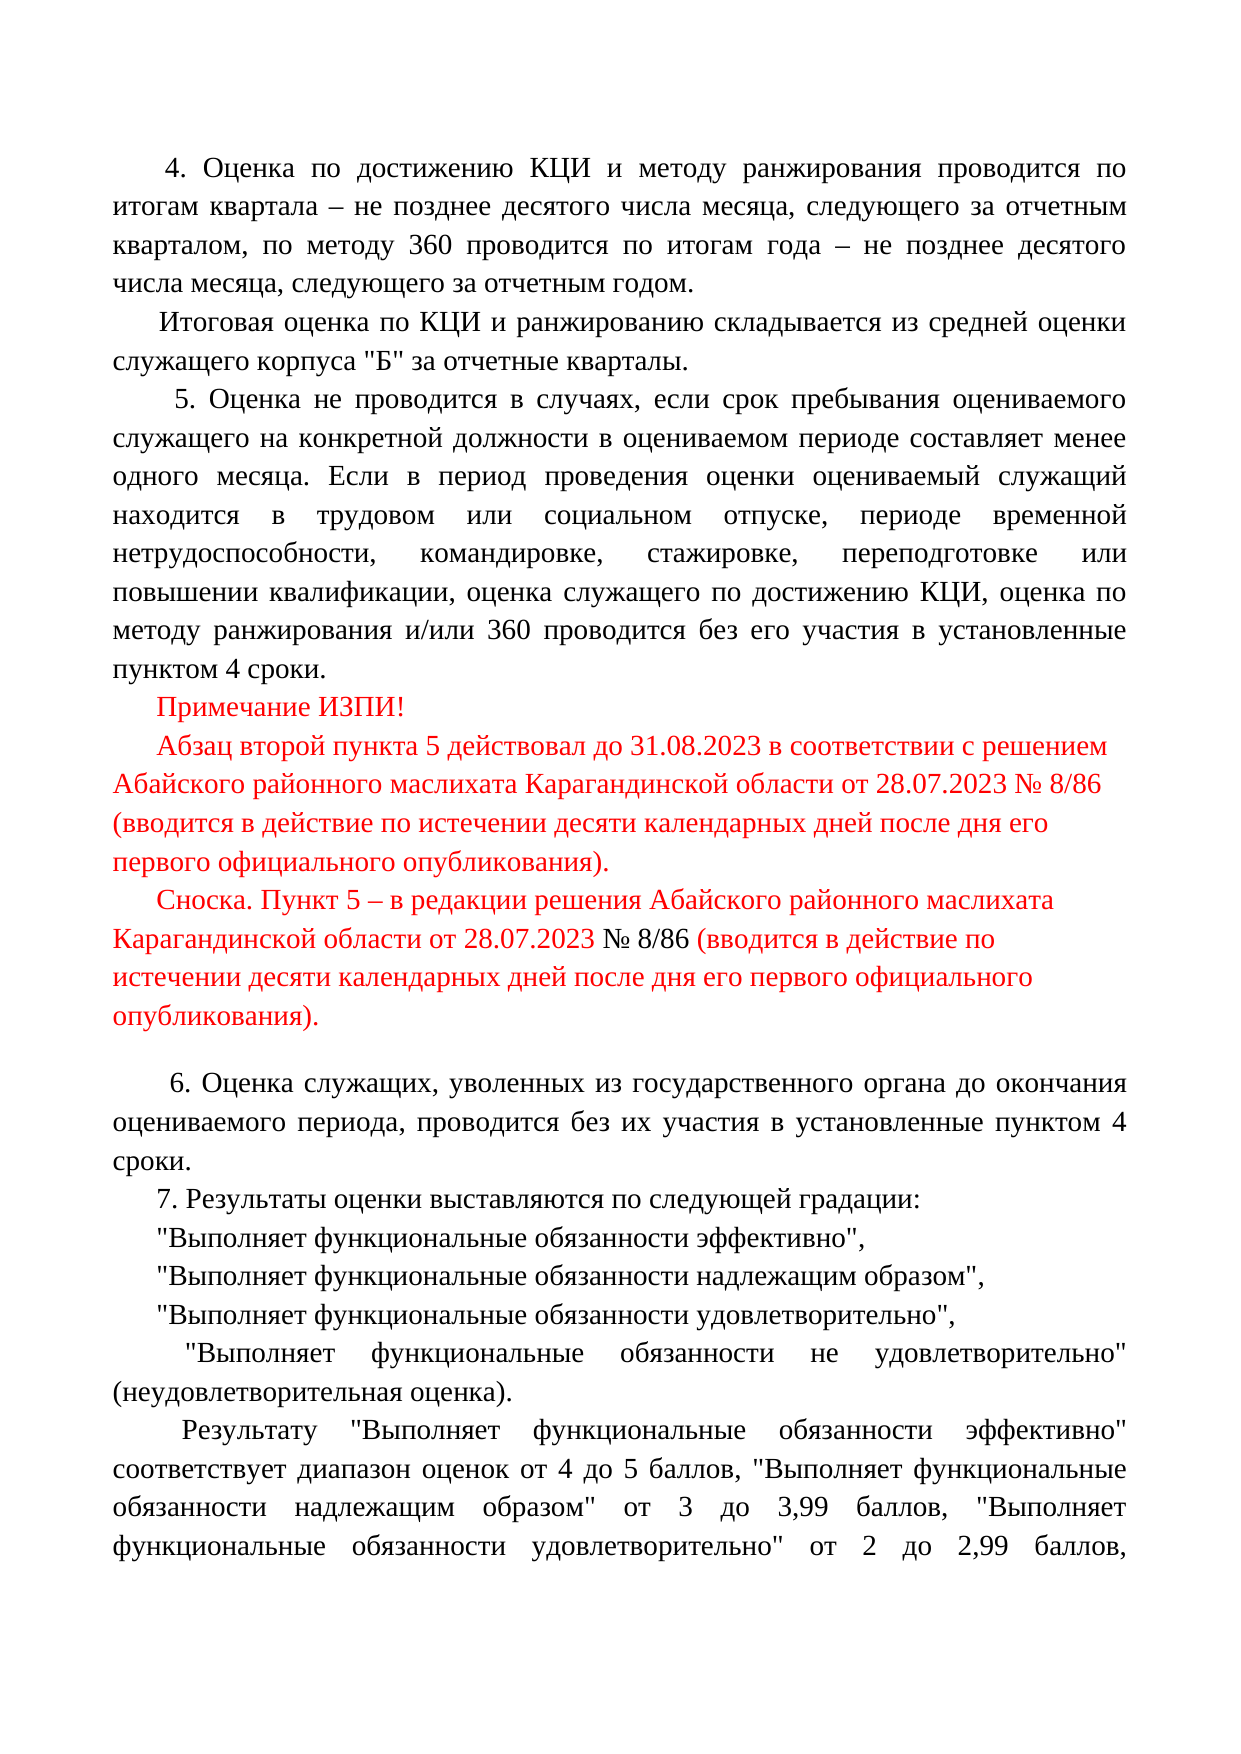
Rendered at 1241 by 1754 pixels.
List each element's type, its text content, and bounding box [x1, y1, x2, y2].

text "Выполняет функциональные обязанности надлежащим образом", [112, 1258, 1128, 1292]
text "Выполняет функциональные обязанности эффективно", [112, 1220, 1128, 1253]
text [112, 1412, 1128, 1562]
text "Выполняет функциональные обязанности удовлетворительно", [112, 1297, 1128, 1330]
text 5. Оценка не проводится в случаях, если срок пребывания оцениваемого служащего на конкретной должности в оцениваемом периоде составляет менее одного месяца. Если в период проведения оценки оцениваемый служащий находится в трудовом или социальном отпуске, периоде временной нетрудоспособности, командировке, стажировке, переподготовке или повышении квалификации, оценка служащего по достижению КЦИ, оценка по методу ранжирования и/или 360 проводится без его участия в установленные пунктом 4 сроки. [112, 381, 1128, 684]
text 7. Результаты оценки выставляются по следующей градации: [112, 1181, 1128, 1215]
text "Выполняет функциональные обязанности не удовлетворительно" (неудовлетворительная оценка). [112, 1335, 1128, 1407]
text Итоговая оценка по КЦИ и ранжированию складывается из средней оценки служащего корпуса "Б" за отчетные кварталы. [112, 304, 1128, 376]
text 4. Оценка по достижению КЦИ и методу ранжирования проводится по итогам квартала – не позднее десятого числа месяца, следующего за отчетным кварталом, по методу 360 проводится по итогам года – не позднее десятого числа месяца, следующего за отчетным годом. [112, 150, 1128, 299]
text 6. Оценка служащих, уволенных из государственного органа до окончания оцениваемого периода, проводится без их участия в установленные пунктом 4 сроки. [112, 1066, 1128, 1176]
text Примечание ИЗПИ! Абзац второй пункта 5 действовал до 31.08.2023 в соответствии с решением Абайского районного маслихата Карагандинской области от 28.07.2023 № 8/86 (вводится в действие по истечении десяти календарных дней после дня его первого официального опубликования). Сноска. Пункт 5 – в редакции решения Абайского районного маслихата Карагандинской области от 28.07.2023 № 8/86 (вводится в действие по истечении десяти календарных дней после дня его первого официального опубликования). [112, 689, 1128, 1062]
